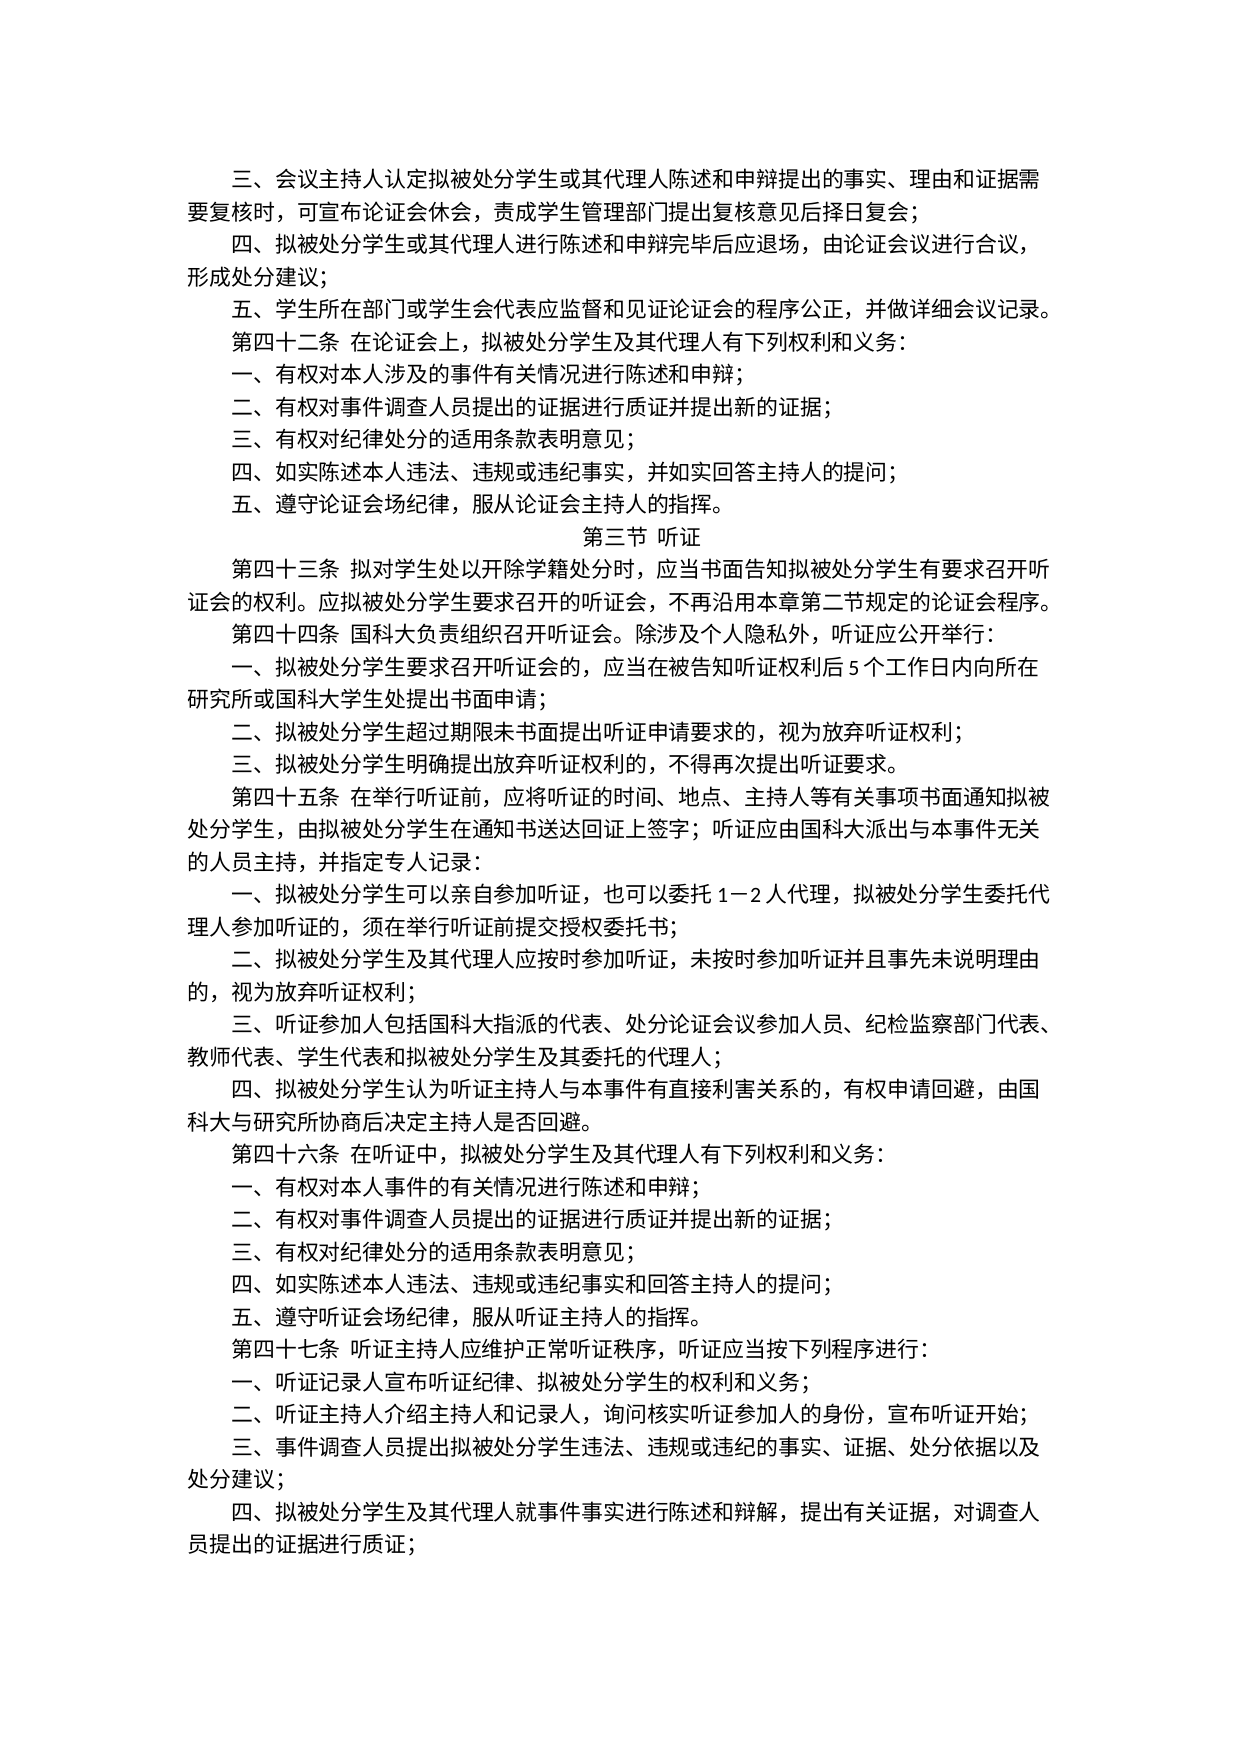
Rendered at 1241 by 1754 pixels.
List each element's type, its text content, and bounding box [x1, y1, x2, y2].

text 三、拟被处分学生明确提出放弃听证权利的，不得再次提出听证要求。 [187, 747, 1053, 779]
text 一、拟被处分学生要求召开听证会的，应当在被告知听证权利后5个工作日内向所在研究所或国科大学生处提出书面申请； [187, 649, 1053, 714]
text 一、有权对本人涉及的事件有关情况进行陈述和申辩； [187, 357, 1053, 389]
text 二、有权对事件调查人员提出的证据进行质证并提出新的证据； [187, 389, 1053, 422]
text 二、听证主持人介绍主持人和记录人，询问核实听证参加人的身份，宣布听证开始； [187, 1397, 1053, 1429]
text 四、拟被处分学生及其代理人就事件事实进行陈述和辩解，提出有关证据，对调查人员提出的证据进行质证； [187, 1494, 1053, 1559]
text 第四十七条 听证主持人应维护正常听证秩序，听证应当按下列程序进行： [187, 1332, 1053, 1364]
text 第四十三条 拟对学生处以开除学籍处分时，应当书面告知拟被处分学生有要求召开听证会的权利。应拟被处分学生要求召开的听证会，不再沿用本章第二节规定的论证会程序。 [187, 552, 1053, 617]
text 三、有权对纪律处分的适用条款表明意见； [187, 422, 1053, 454]
text 二、拟被处分学生及其代理人应按时参加听证，未按时参加听证并且事先未说明理由的，视为放弃听证权利； [187, 942, 1053, 1007]
text 一、有权对本人事件的有关情况进行陈述和申辩； [187, 1169, 1053, 1202]
text 五、学生所在部门或学生会代表应监督和见证论证会的程序公正，并做详细会议记录。 [187, 292, 1053, 324]
text 二、有权对事件调查人员提出的证据进行质证并提出新的证据； [187, 1202, 1053, 1234]
text 三、听证参加人包括国科大指派的代表、处分论证会议参加人员、纪检监察部门代表、教师代表、学生代表和拟被处分学生及其委托的代理人； [187, 1007, 1053, 1072]
text 第四十五条 在举行听证前，应将听证的时间、地点、主持人等有关事项书面通知拟被处分学生，由拟被处分学生在通知书送达回证上签字；听证应由国科大派出与本事件无关的人员主持，并指定专人记录： [187, 779, 1053, 877]
text 四、如实陈述本人违法、违规或违纪事实，并如实回答主持人的提问； [187, 454, 1053, 487]
text 五、遵守论证会场纪律，服从论证会主持人的指挥。 [187, 487, 1053, 519]
text 三、事件调查人员提出拟被处分学生违法、违规或违纪的事实、证据、处分依据以及处分建议； [187, 1429, 1053, 1494]
text 四、拟被处分学生或其代理人进行陈述和申辩完毕后应退场，由论证会议进行合议，形成处分建议； [187, 227, 1053, 292]
text 三、有权对纪律处分的适用条款表明意见； [187, 1234, 1053, 1267]
text 第四十二条 在论证会上，拟被处分学生及其代理人有下列权利和义务： [187, 324, 1053, 357]
text 第四十四条 国科大负责组织召开听证会。除涉及个人隐私外，听证应公开举行： [187, 617, 1053, 649]
text 一、听证记录人宣布听证纪律、拟被处分学生的权利和义务； [187, 1364, 1053, 1397]
text 四、拟被处分学生认为听证主持人与本事件有直接利害关系的，有权申请回避，由国科大与研究所协商后决定主持人是否回避。 [187, 1072, 1053, 1137]
text 一、拟被处分学生可以亲自参加听证，也可以委托1－2人代理，拟被处分学生委托代理人参加听证的，须在举行听证前提交授权委托书； [187, 877, 1053, 942]
text 四、如实陈述本人违法、违规或违纪事实和回答主持人的提问； [187, 1267, 1053, 1299]
text 第四十六条 在听证中，拟被处分学生及其代理人有下列权利和义务： [187, 1137, 1053, 1169]
text 第三节 听证 [187, 519, 1053, 552]
text 二、拟被处分学生超过期限未书面提出听证申请要求的，视为放弃听证权利； [187, 714, 1053, 747]
text 五、遵守听证会场纪律，服从听证主持人的指挥。 [187, 1299, 1053, 1332]
text 三、会议主持人认定拟被处分学生或其代理人陈述和申辩提出的事实、理由和证据需要复核时，可宣布论证会休会，责成学生管理部门提出复核意见后择日复会； [187, 162, 1053, 227]
